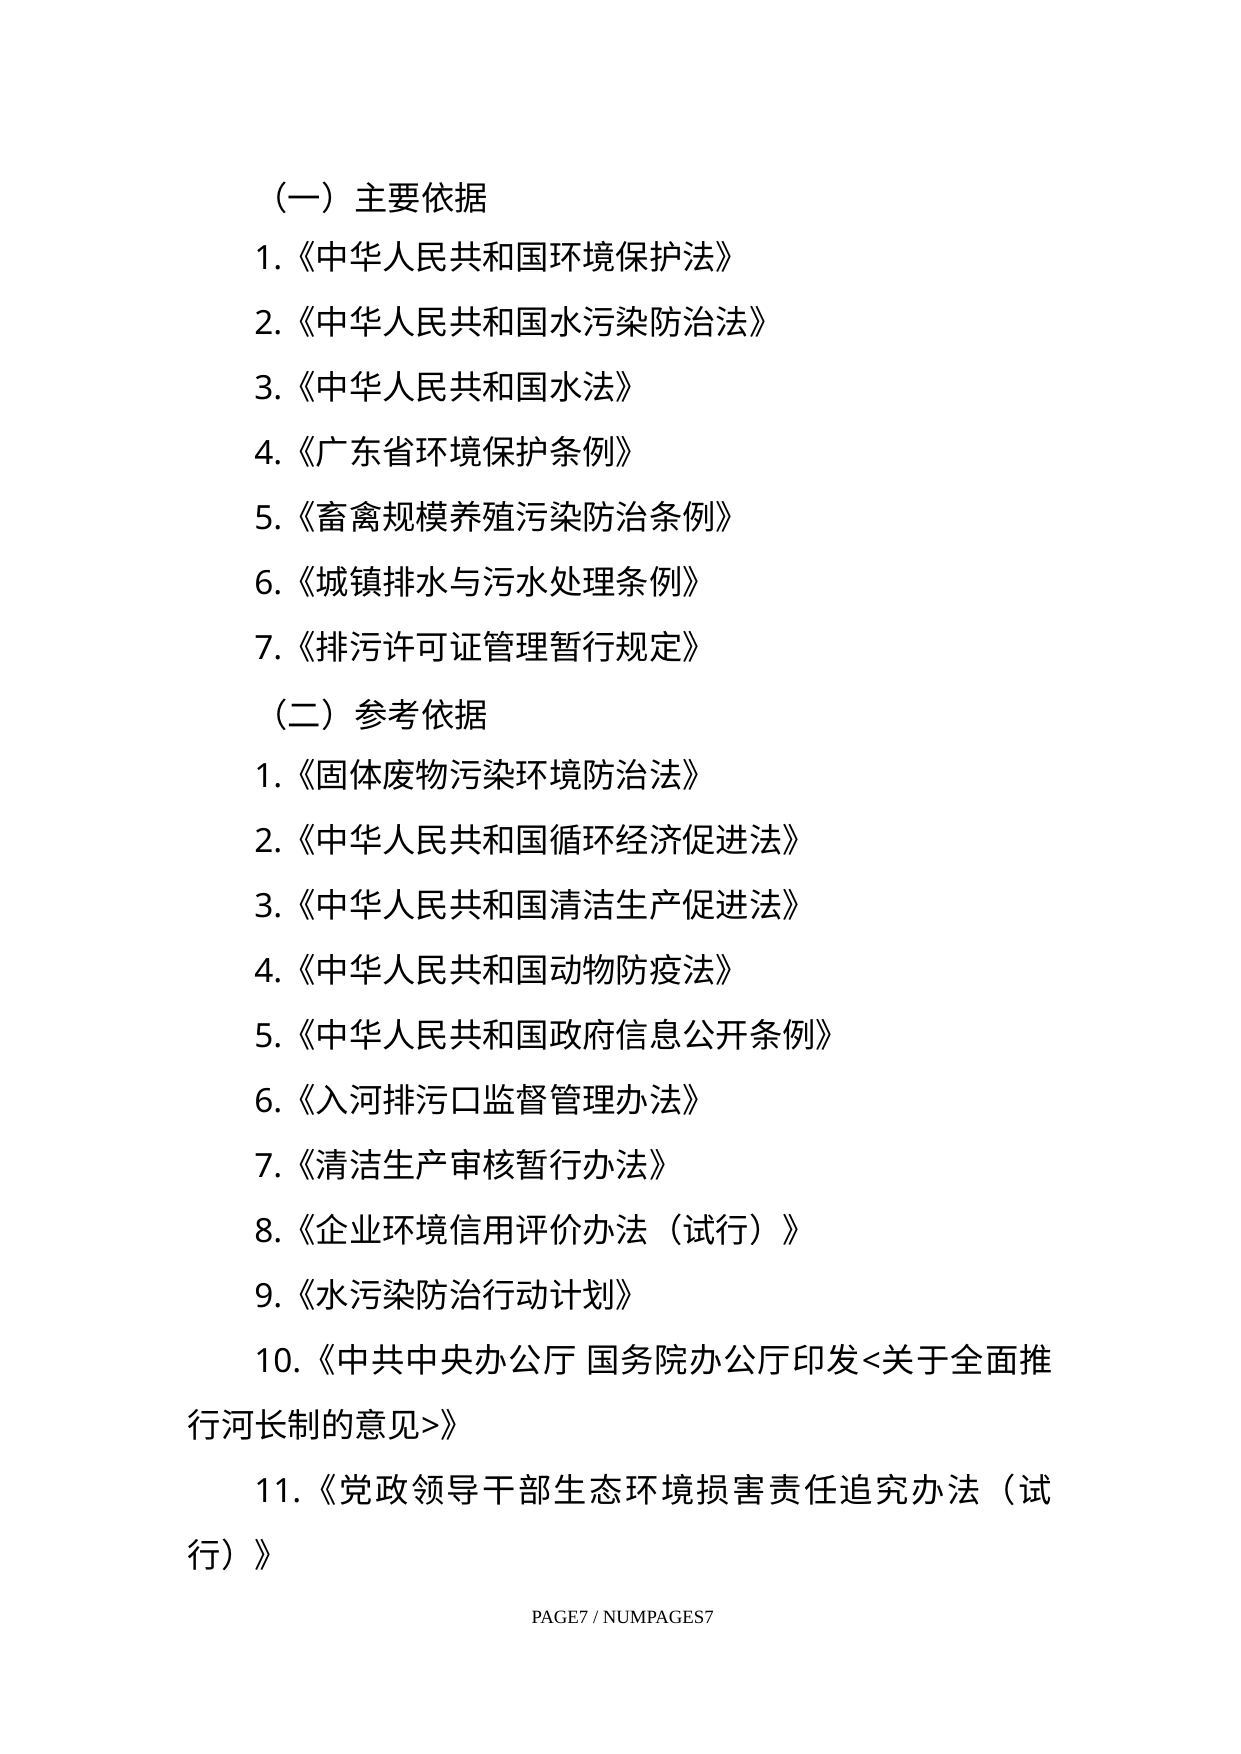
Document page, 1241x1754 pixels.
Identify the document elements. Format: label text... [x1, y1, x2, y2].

text 10.《中共中央办公厅 国务院办公厅印发<关于全面推行河长制的意见>》 [187, 1325, 1053, 1455]
text 8.《企业环境信用评价办法（试行）》 [187, 1195, 1053, 1260]
text 2.《中华人民共和国循环经济促进法》 [187, 805, 1053, 870]
text 5.《畜禽规模养殖污染防治条例》 [187, 483, 1053, 548]
text （一）主要依据 [187, 160, 1053, 223]
text 3.《中华人民共和国水法》 [187, 353, 1053, 418]
text 9.《水污染防治行动计划》 [187, 1260, 1053, 1325]
text 7.《清洁生产审核暂行办法》 [187, 1130, 1053, 1195]
text 6.《入河排污口监督管理办法》 [187, 1065, 1053, 1130]
text 1.《固体废物污染环境防治法》 [187, 740, 1053, 805]
text 4.《中华人民共和国动物防疫法》 [187, 935, 1053, 1000]
text （二）参考依据 [187, 678, 1053, 740]
text 4.《广东省环境保护条例》 [187, 418, 1053, 483]
text 6.《城镇排水与污水处理条例》 [187, 548, 1053, 613]
text 7.《排污许可证管理暂行规定》 [187, 613, 1053, 678]
text 1.《中华人民共和国环境保护法》 [187, 223, 1053, 288]
text 3.《中华人民共和国清洁生产促进法》 [187, 870, 1053, 935]
text 2.《中华人民共和国水污染防治法》 [187, 288, 1053, 353]
text 11.《党政领导干部生态环境损害责任追究办法（试行）》 [187, 1455, 1053, 1585]
text 5.《中华人民共和国政府信息公开条例》 [187, 1000, 1053, 1065]
